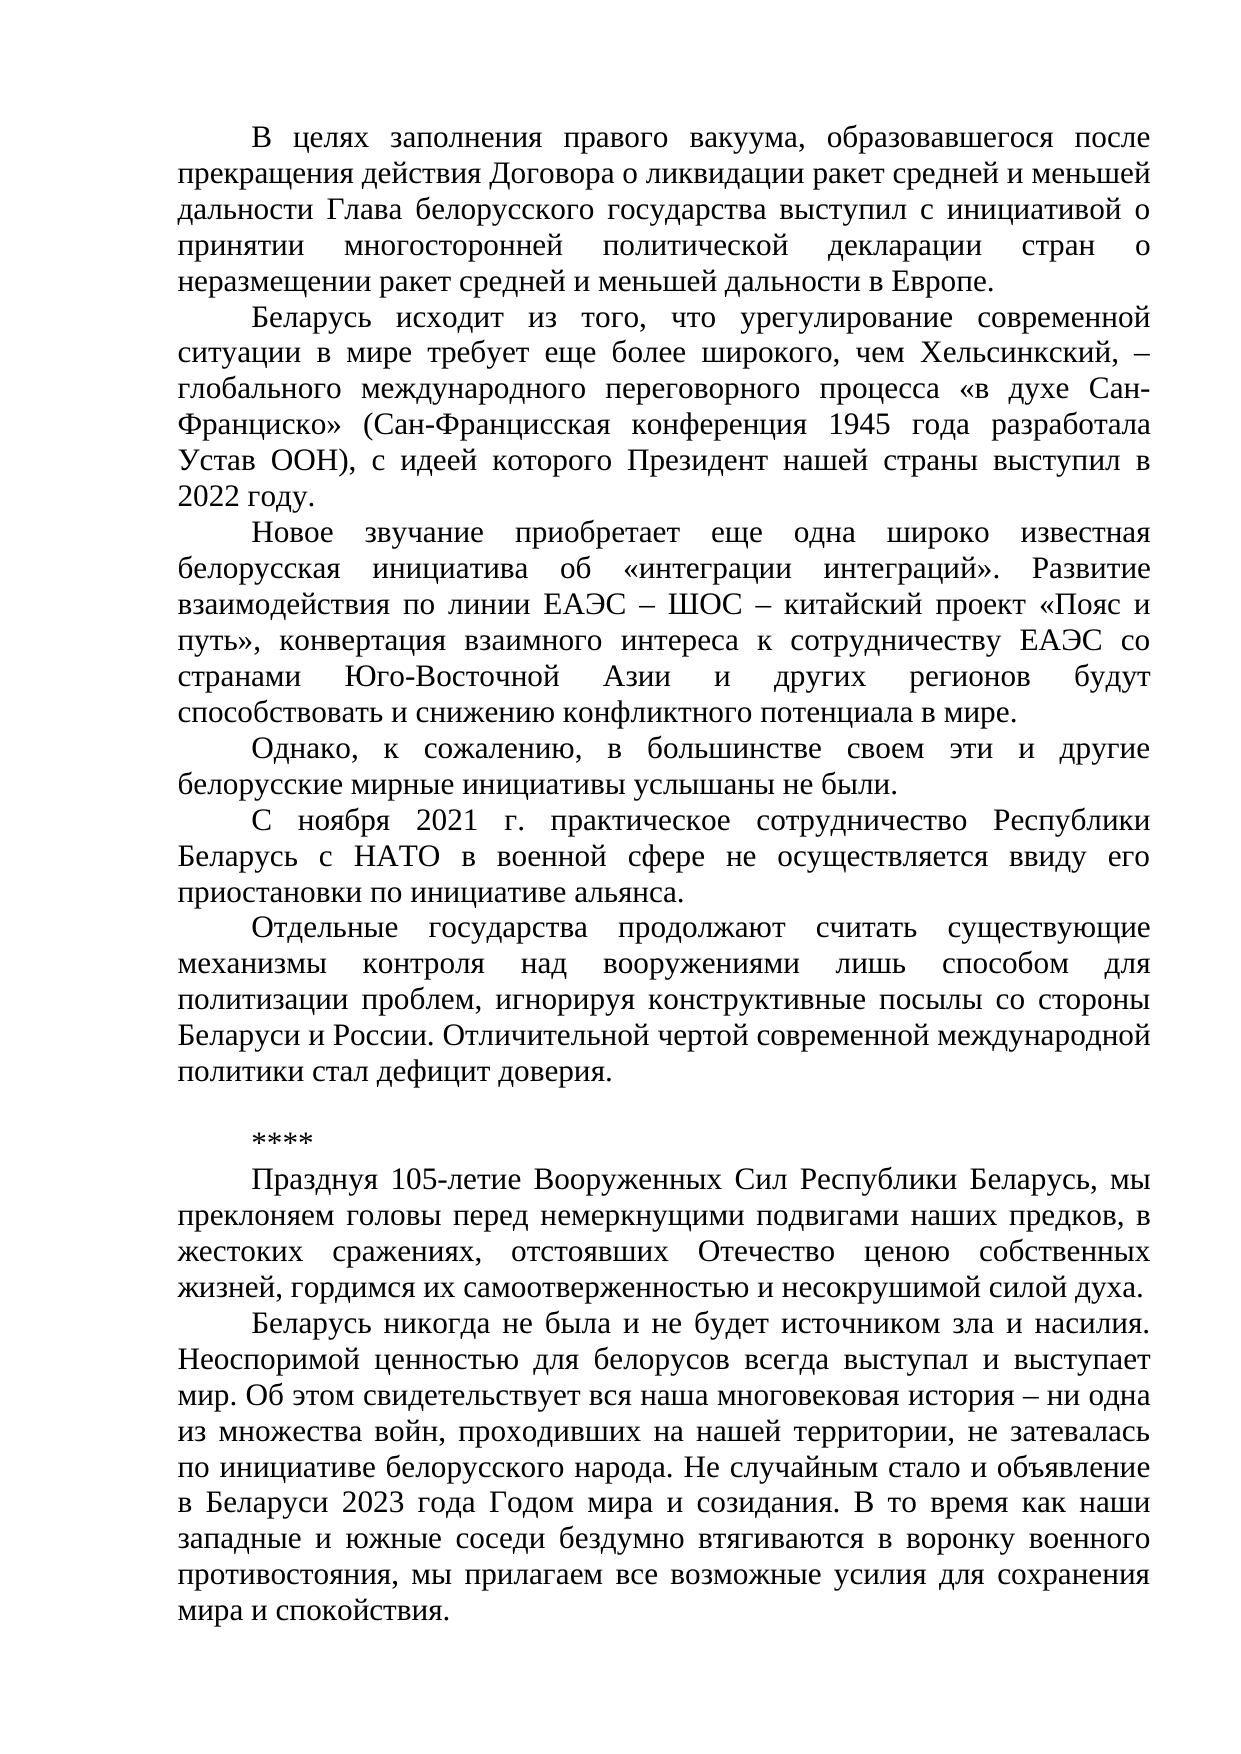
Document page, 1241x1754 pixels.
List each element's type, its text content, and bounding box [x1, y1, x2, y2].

text Празднуя 105-летие Вооруженных Сил Республики Беларусь, мы преклоняем головы перед немеркнущими подвигами наших предков, в жестоких сражениях, отстоявших Отечество ценою собственных жизней, гордимся их самоотверженностью и несокрушимой силой духа. [177, 1160, 1152, 1304]
text **** [177, 1124, 1152, 1160]
text Однако, к сожалению, в большинстве своем эти и другие белорусские мирные инициативы услышаны не были. [177, 729, 1152, 801]
text Отдельные государства продолжают считать существующие механизмы контроля над вооружениями лишь способом для политизации проблем, игнорируя конструктивные посылы со стороны Беларуси и России. Отличительной чертой современной международной политики стал дефицит доверия. [177, 909, 1152, 1088]
text Беларусь исходит из того, что урегулирование современной ситуации в мире требует еще более широкого, чем Хельсинкский, – глобального международного переговорного процесса «в духе Сан-Франциско» (Сан-Францисская конференция 1945 года разработала Устав ООН), с идеей которого Президент нашей страны выступил в 2022 году. [177, 298, 1152, 513]
text Беларусь никогда не была и не будет источником зла и насилия. Неоспоримой ценностью для белорусов всегда выступал и выступает мир. Об этом свидетельствует вся наша многовековая история – ни одна из множества войн, проходивших на нашей территории, не затевалась по инициативе белорусского народа. Не случайным стало и объявление в Беларуси 2023 года Годом мира и созидания. В то время как наши западные и южные соседи бездумно втягиваются в воронку военного противостояния, мы прилагаем все возможные усилия для сохранения мира и спокойствия. [177, 1304, 1152, 1627]
text С ноября 2021 г. практическое сотрудничество Республики Беларусь с НАТО в военной сфере не осуществляется ввиду его приостановки по инициативе альянса. [177, 801, 1152, 909]
text Новое звучание приобретает еще одна широко известная белорусская инициатива об «интеграции интеграций». Развитие взаимодействия по линии ЕАЭС – ШОС – китайский проект «Пояс и путь», конвертация взаимного интереса к сотрудничеству ЕАЭС со странами Юго-Восточной Азии и других регионов будут способствовать и снижению конфликтного потенциала в мире. [177, 513, 1152, 729]
text В целях заполнения правого вакуума, образовавшегося после прекращения действия Договора о ликвидации ракет средней и меньшей дальности Глава белорусского государства выступил с инициативой о принятии многосторонней политической декларации стран о неразмещении ракет средней и меньшей дальности в Европе. [177, 118, 1152, 298]
